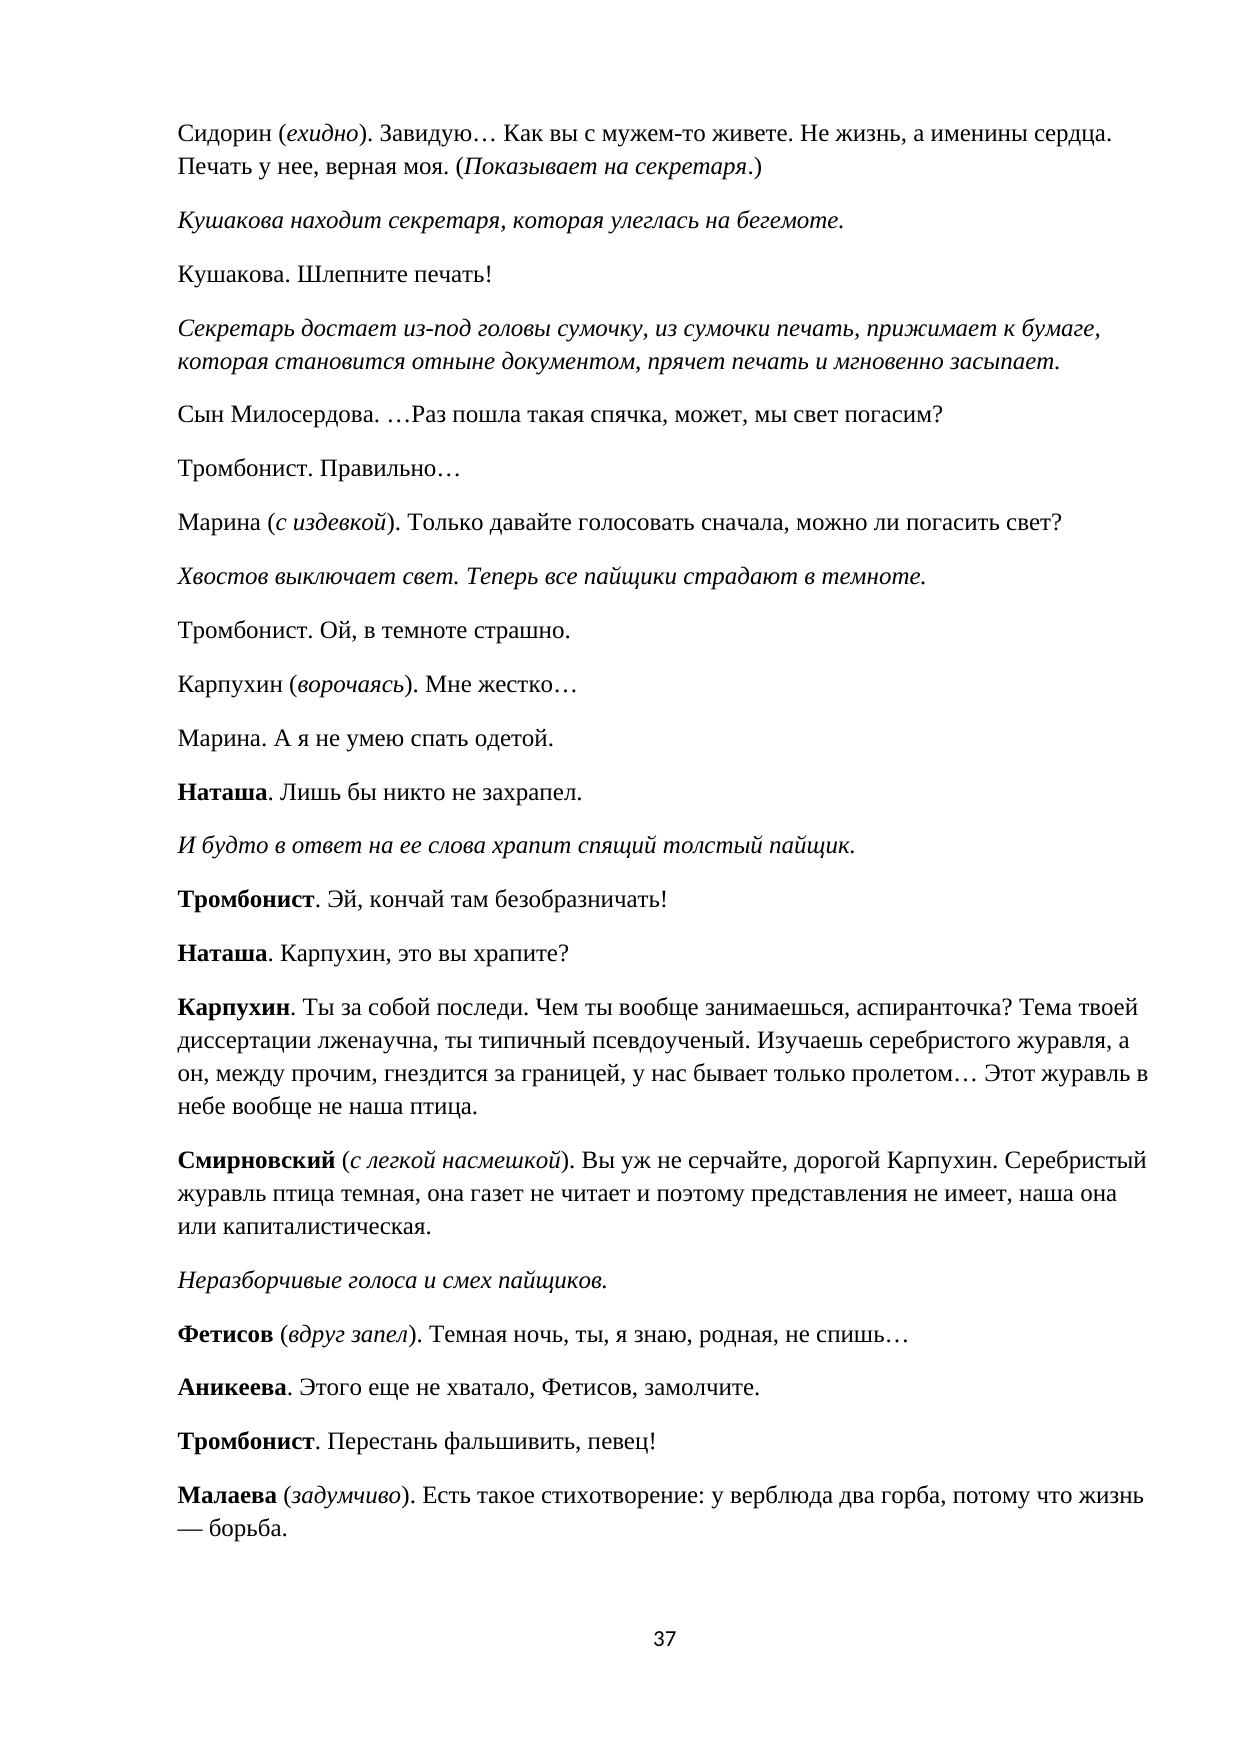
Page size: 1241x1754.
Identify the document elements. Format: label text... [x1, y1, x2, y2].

text Неразборчивые голоса и смех пайщиков. [177, 1265, 1152, 1293]
text Тромбонист. Перестань фальшивить, певец! [177, 1426, 1152, 1455]
text И будто в ответ на ее слова храпит спящий толстый пайщик. [177, 830, 1152, 859]
text Тромбонист. Правильно… [177, 453, 1152, 482]
text Марина (с издевкой). Только давайте голосовать сначала, можно ли погасить свет? [177, 507, 1152, 536]
text Кушакова находит секретаря, которая улеглась на бегемоте. [177, 205, 1152, 234]
text Сын Милосердова. …Раз пошла такая спячка, может, мы свет погасим? [177, 399, 1152, 428]
text Карпухин (ворочаясь). Мне жестко… [177, 669, 1152, 698]
text Марина. А я не умею спать одетой. [177, 723, 1152, 751]
text Аникеева. Этого еще не хватало, Фетисов, замолчите. [177, 1372, 1152, 1401]
text Фетисов (вдруг запел). Темная ночь, ты, я знаю, родная, не спишь… [177, 1319, 1152, 1347]
text Тромбонист. Ой, в темноте страшно. [177, 615, 1152, 644]
text Сидорин (ехидно). Завидую… Как вы с мужем-то живете. Не жизнь, а именины сердца. Печать у нее, верная моя. (Показывает на секретаря.) [177, 118, 1152, 180]
text Малаева (задумчиво). Есть такое стихотворение: у верблюда два горба, потому что жизнь — борьба. [177, 1480, 1152, 1542]
text Смирновский (с легкой насмешкой). Вы уж не серчайте, дорогой Карпухин. Серебристый журавль птица темная, она газет не читает и поэтому представления не имеет, наша она или капиталистическая. [177, 1145, 1152, 1240]
text Наташа. Карпухин, это вы храпите? [177, 938, 1152, 967]
text Тромбонист. Эй, кончай там безобразничать! [177, 884, 1152, 913]
text Карпухин. Ты за собой последи. Чем ты вообще занимаешься, аспиранточка? Тема твоей диссертации лженаучна, ты типичный псевдоученый. Изучаешь серебристого журавля, а он, между прочим, гнездится за границей, у нас бывает только пролетом… Этот журавль в небе вообще не наша птица. [177, 992, 1152, 1120]
text Наташа. Лишь бы никто не захрапел. [177, 777, 1152, 805]
text Хвостов выключает свет. Теперь все пайщики страдают в темноте. [177, 561, 1152, 590]
text Кушакова. Шлепните печать! [177, 259, 1152, 288]
text Секретарь достает из-под головы сумочку, из сумочки печать, прижимает к бумаге, которая становится отныне документом, прячет печать и мгновенно засыпает. [177, 313, 1152, 374]
